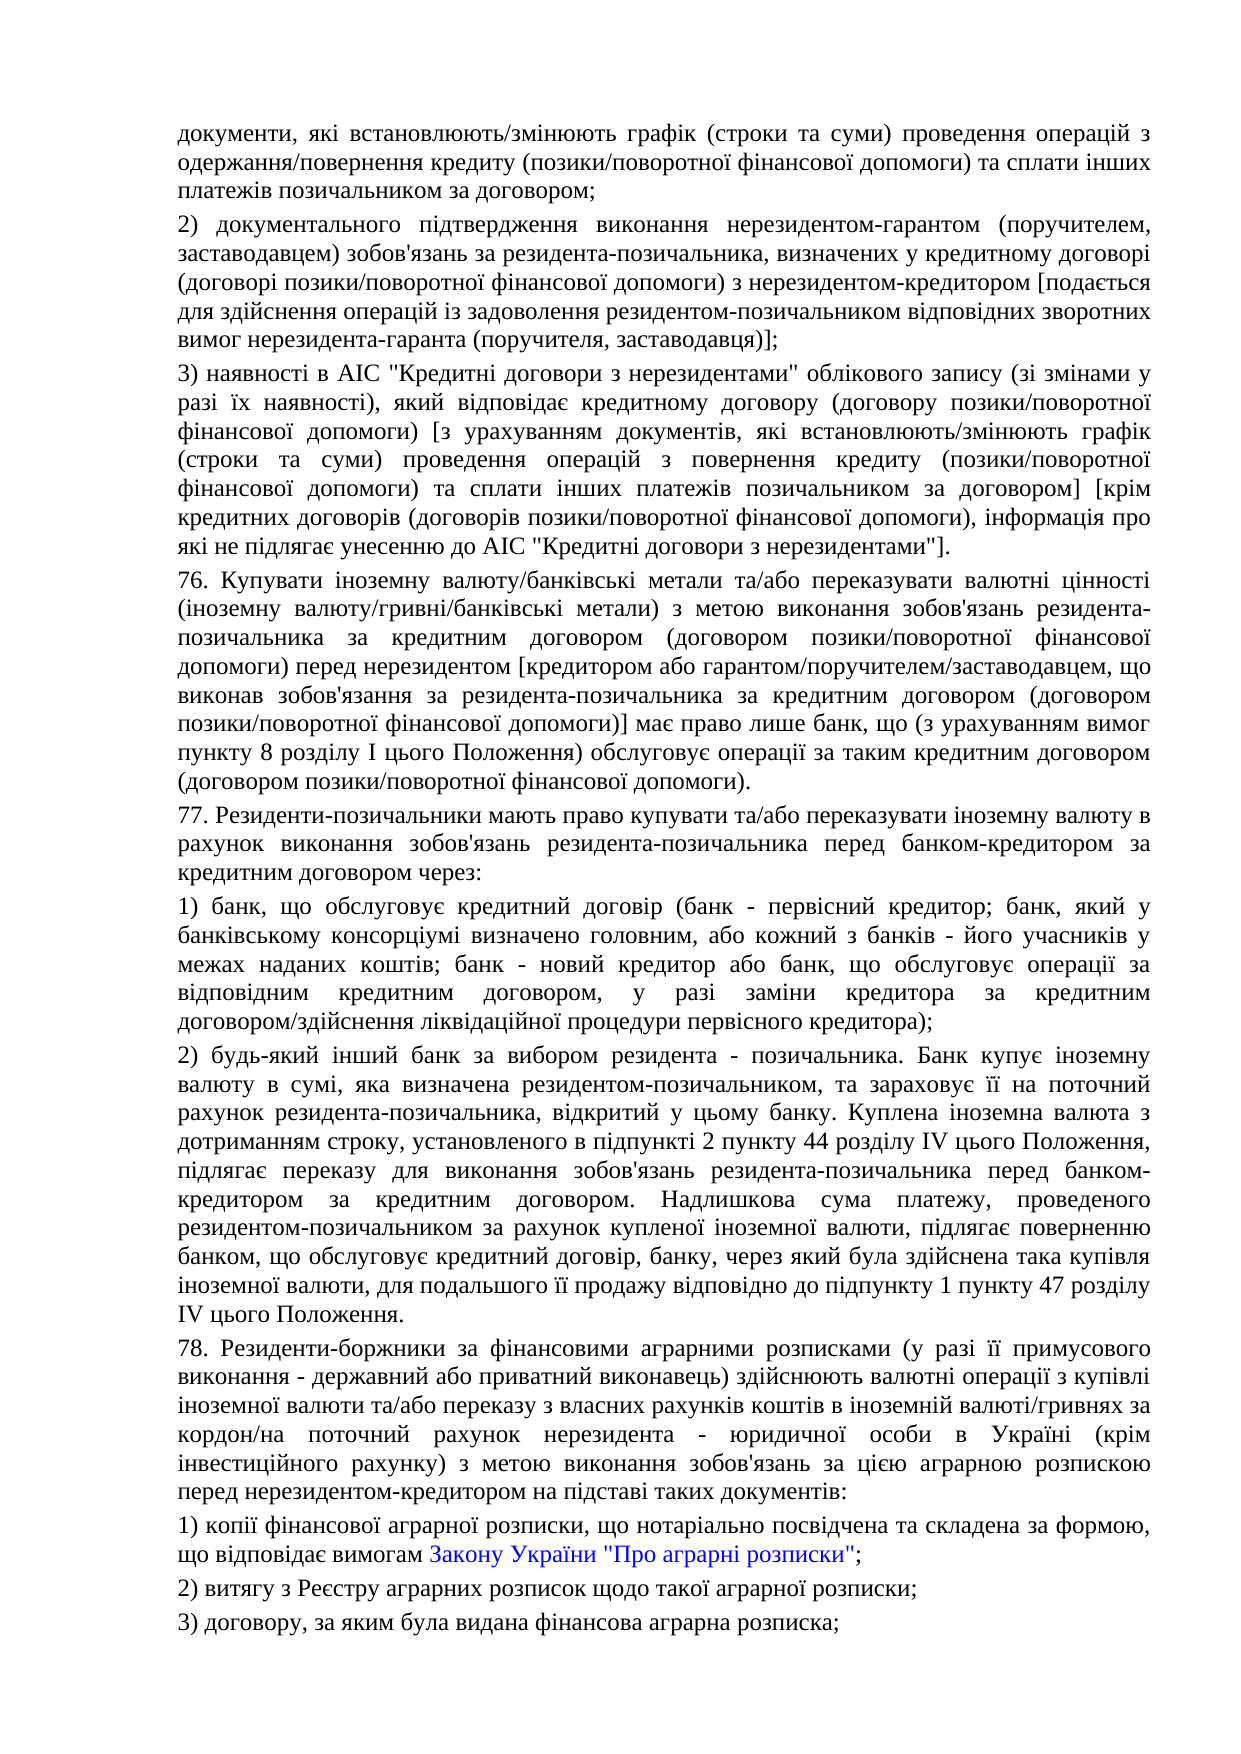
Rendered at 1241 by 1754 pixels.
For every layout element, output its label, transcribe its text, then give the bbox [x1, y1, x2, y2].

text 2) документального підтвердження виконання нерезидентом-гарантом (поручителем, заставодавцем) зобов'язань за резидента-позичальника, визначених у кредитному договорі (договорі позики/поворотної фінансової допомоги) з нерезидентом-кредитором [подається для здійснення операцій із задоволення резидентом-позичальником відповідних зворотних вимог нерезидента-гаранта (поручителя, заставодавця)]; [177, 209, 1152, 353]
text 3) наявності в АІС "Кредитні договори з нерезидентами" облікового запису (зі змінами у разі їх наявності), який відповідає кредитному договору (договору позики/поворотної фінансової допомоги) [з урахуванням документів, які встановлюють/змінюють графік (строки та суми) проведення операцій з повернення кредиту (позики/поворотної фінансової допомоги) та сплати інших платежів позичальником за договором] [крім кредитних договорів (договорів позики/поворотної фінансової допомоги), інформація про які не підлягає унесенню до АІС "Кредитні договори з нерезидентами"]. [177, 358, 1152, 559]
text 3) договору, за яким була видана фінансова аграрна розписка; [177, 1607, 1152, 1635]
text 77. Резиденти-позичальники мають право купувати та/або переказувати іноземну валюту в рахунок виконання зобов'язань резидента-позичальника перед банком-кредитором за кредитним договором через: [177, 800, 1152, 886]
text 1) копії фінансової аграрної розписки, що нотаріально посвідчена та складена за формою, що відповідає вимогам Закону України "Про аграрні розписки"; [177, 1510, 1152, 1568]
text 76. Купувати іноземну валюту/банківські метали та/або переказувати валютні цінності (іноземну валюту/гривні/банківські метали) з метою виконання зобов'язань резидента-позичальника за кредитним договором (договором позики/поворотної фінансової допомоги) перед нерезидентом [кредитором або гарантом/поручителем/заставодавцем, що виконав зобов'язання за резидента-позичальника за кредитним договором (договором позики/поворотної фінансової допомоги)] має право лише банк, що (з урахуванням вимог пункту 8 розділу I цього Положення) обслуговує операції за таким кредитним договором (договором позики/поворотної фінансової допомоги). [177, 565, 1152, 795]
text 2) витягу з Реєстру аграрних розписок щодо такої аграрної розписки; [177, 1573, 1152, 1602]
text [177, 118, 1152, 204]
text 2) будь-який інший банк за вибором резидента - позичальника. Банк купує іноземну валюту в сумі, яка визначена резидентом-позичальником, та зараховує її на поточний рахунок резидента-позичальника, відкритий у цьому банку. Куплена іноземна валюта з дотриманням строку, установленого в підпункті 2 пункту 44 розділу IV цього Положення, підлягає переказу для виконання зобов'язань резидента-позичальника перед банком-кредитором за кредитним договором. Надлишкова сума платежу, проведеного резидентом-позичальником за рахунок купленої іноземної валюти, підлягає поверненню банком, що обслуговує кредитний договір, банку, через який була здійснена така купівля іноземної валюти, для подальшого її продажу відповідно до підпункту 1 пункту 47 розділу IV цього Положення. [177, 1040, 1152, 1327]
text 78. Резиденти-боржники за фінансовими аграрними розписками (у разі її примусового виконання - державний або приватний виконавець) здійснюють валютні операції з купівлі іноземної валюти та/або переказу з власних рахунків коштів в іноземній валюті/гривнях за кордон/на поточний рахунок нерезидента - юридичної особи в Україні (крім інвестиційного рахунку) з метою виконання зобов'язань за цією аграрною розпискою перед нерезидентом-кредитором на підставі таких документів: [177, 1333, 1152, 1505]
text 1) банк, що обслуговує кредитний договір (банк - первісний кредитор; банк, який у банківському консорціумі визначено головним, або кожний з банків - його учасників у межах наданих коштів; банк - новий кредитор або банк, що обслуговує операції за відповідним кредитним договором, у разі заміни кредитора за кредитним договором/здійснення ліквідаційної процедури первісного кредитора); [177, 891, 1152, 1035]
